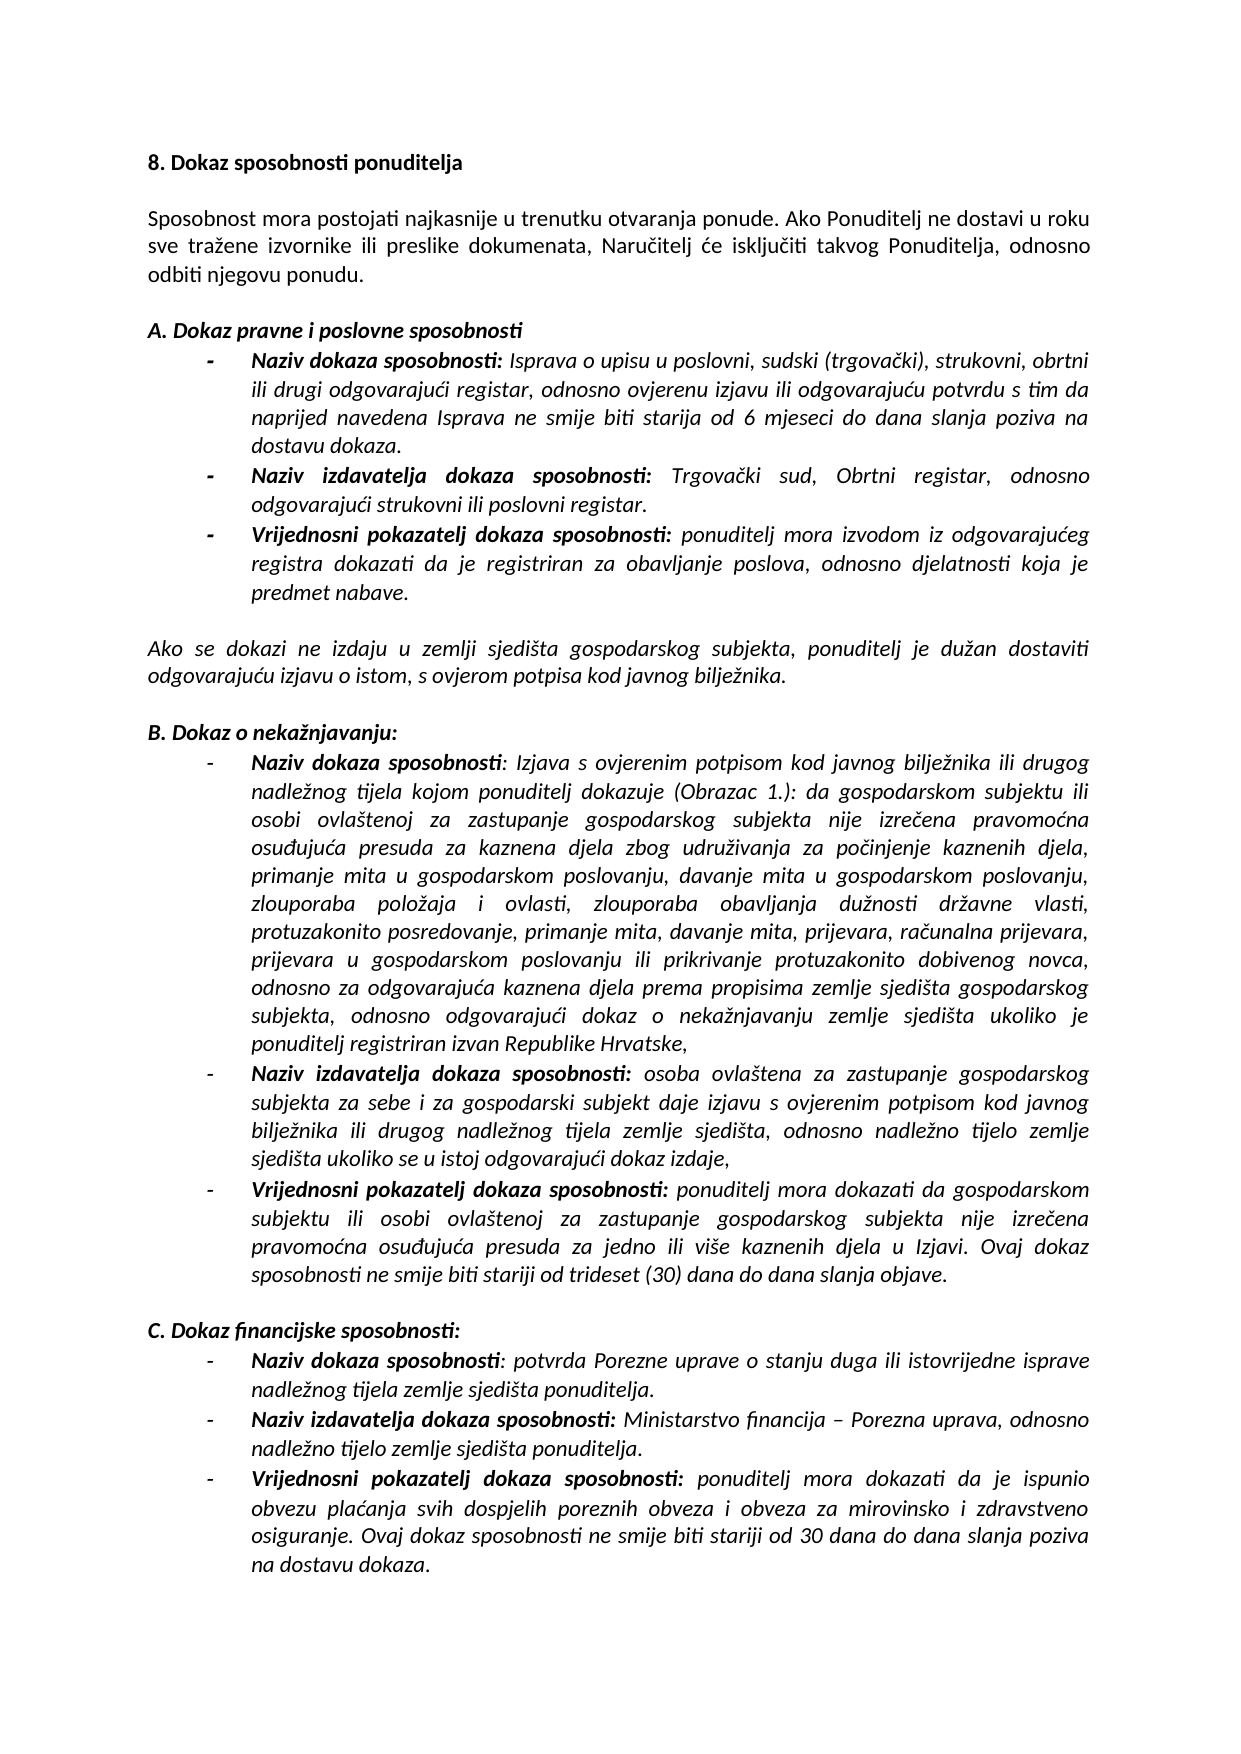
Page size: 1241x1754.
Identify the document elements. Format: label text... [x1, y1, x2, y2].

text A. Dokaz pravne i poslovne sposobnosti [148, 316, 1093, 344]
text B. Dokaz o nekažnjavanju: [148, 718, 1093, 746]
list Naziv dokaza sposobnosti: potvrda Porezne uprave o stanju duga ili istovrijedne isprave nadležnog tijela zemlje sjedišta ponuditelja. [207, 1344, 1093, 1403]
text Ako se dokazi ne izdaju u zemlji sjedišta gospodarskog subjekta, ponuditelj je dužan dostaviti odgovarajuću izjavu o istom, s ovjerom potpisa kod javnog bilježnika. [148, 634, 1093, 690]
text Sposobnost mora postojati najkasnije u trenutku otvaranja ponude. Ako Ponuditelj ne dostavi u roku sve tražene izvornike ili preslike dokumenata, Naručitelj će isključiti takvog Ponuditelja, odnosno odbiti njegovu ponudu. [148, 204, 1093, 288]
list Naziv dokaza sposobnosti: Izjava s ovjerenim potpisom kod javnog bilježnika ili drugog nadležnog tijela kojom ponuditelj dokazuje (Obrazac 1.): da gospodarskom subjektu ili osobi ovlaštenoj za zastupanje gospodarskog subjekta nije izrečena pravomoćna osuđujuća presuda za kaznena djela zbog udruživanja za počinjenje kaznenih djela, primanje mita u gospodarskom poslovanju, davanje mita u gospodarskom poslovanju, zlouporaba položaja i ovlasti, zlouporaba obavljanja dužnosti državne vlasti, protuzakonito posredovanje, primanje mita, davanje mita, prijevara, računalna prijevara, prijevara u gospodarskom poslovanju ili prikrivanje protuzakonito dobivenog novca, odnosno za odgovarajuća kaznena djela prema propisima zemlje sjedišta gospodarskog subjekta, odnosno odgovarajući dokaz o nekažnjavanju zemlje sjedišta ukoliko je ponuditelj registriran izvan Republike Hrvatske, [207, 746, 1093, 1057]
list Vrijednosni pokazatelj dokaza sposobnosti: ponuditelj mora izvodom iz odgovarajućeg registra dokazati da je registriran za obavljanje poslova, odnosno djelatnosti koja je predmet nabave. [207, 518, 1093, 606]
list Vrijednosni pokazatelj dokaza sposobnosti: ponuditelj mora dokazati da gospodarskom subjektu ili osobi ovlaštenoj za zastupanje gospodarskog subjekta nije izrečena pravomoćna osuđujuća presuda za jedno ili više kaznenih djela u Izjavi. Ovaj dokaz sposobnosti ne smije biti stariji od trideset (30) dana do dana slanja objave. [207, 1172, 1093, 1288]
list Naziv izdavatelja dokaza sposobnosti: Ministarstvo financija – Porezna uprava, odnosno nadležno tijelo zemlje sjedišta ponuditelja. [207, 1403, 1093, 1462]
list Naziv dokaza sposobnosti: Isprava o upisu u poslovni, sudski (trgovački), strukovni, obrtni ili drugi odgovarajući registar, odnosno ovjerenu izjavu ili odgovarajuću potvrdu s tim da naprijed navedena Isprava ne smije biti starija od 6 mjeseci do dana slanja poziva na dostavu dokaza. [207, 344, 1093, 459]
list Naziv izdavatelja dokaza sposobnosti: Trgovački sud, Obrtni registar, odnosno odgovarajući strukovni ili poslovni registar. [207, 459, 1093, 518]
list Naziv izdavatelja dokaza sposobnosti: osoba ovlaštena za zastupanje gospodarskog subjekta za sebe i za gospodarski subjekt daje izjavu s ovjerenim potpisom kod javnog bilježnika ili drugog nadležnog tijela zemlje sjedišta, odnosno nadležno tijelo zemlje sjedišta ukoliko se u istoj odgovarajući dokaz izdaje, [207, 1057, 1093, 1172]
list Vrijednosni pokazatelj dokaza sposobnosti: ponuditelj mora dokazati da je ispunio obvezu plaćanja svih dospjelih poreznih obveza i obveza za mirovinsko i zdravstveno osiguranje. Ovaj dokaz sposobnosti ne smije biti stariji od 30 dana do dana slanja poziva na dostavu dokaza. [207, 1462, 1093, 1578]
text 8. Dokaz sposobnosti ponuditelja [148, 148, 1093, 176]
text C. Dokaz financijske sposobnosti: [148, 1316, 1093, 1344]
